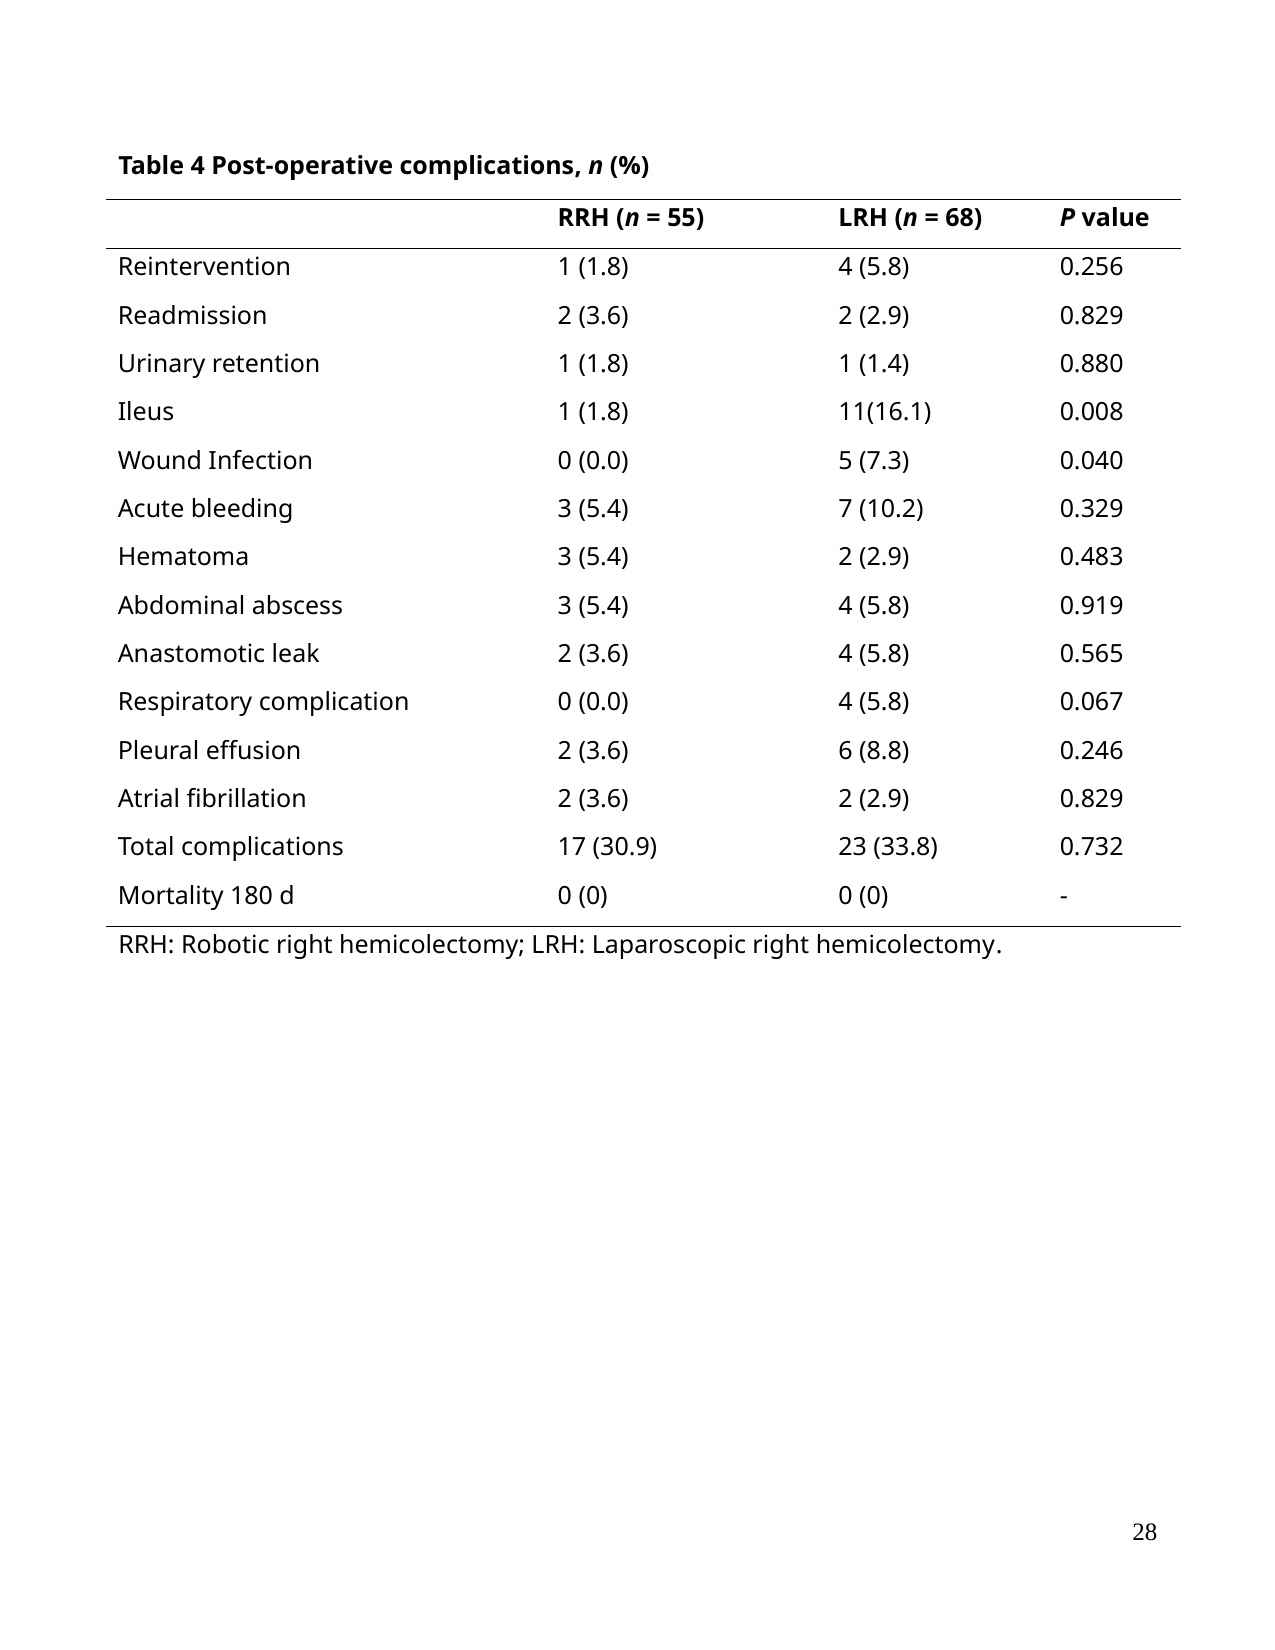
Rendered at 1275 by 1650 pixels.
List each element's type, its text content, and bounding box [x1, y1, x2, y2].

table_cell 4 (5.8) [827, 249, 1048, 297]
table_cell 2 (3.6) [546, 298, 827, 346]
table_cell 2 (2.9) [827, 781, 1048, 829]
table_cell 3 (5.4) [546, 539, 827, 587]
table_cell 1 (1.8) [546, 249, 827, 297]
table_cell 0.329 [1048, 491, 1181, 539]
table_cell Atrial fibrillation [106, 781, 546, 829]
table_cell 0.483 [1048, 539, 1181, 587]
table_cell 0.246 [1048, 733, 1181, 781]
table_cell 2 (2.9) [827, 539, 1048, 587]
table_cell 0.008 [1048, 394, 1181, 442]
table_cell 4 (5.8) [827, 636, 1048, 684]
table_cell 5 (7.3) [827, 443, 1048, 491]
table_cell Respiratory complication [106, 684, 546, 732]
table_cell 0 (0) [546, 878, 827, 926]
table_header P value [1048, 200, 1181, 248]
table_cell 0.565 [1048, 636, 1181, 684]
table_cell 0 (0.0) [546, 684, 827, 732]
table_cell 2 (3.6) [546, 781, 827, 829]
table_cell Pleural effusion [106, 733, 546, 781]
table_cell 0.256 [1048, 249, 1181, 297]
table_cell 4 (5.8) [827, 684, 1048, 732]
table_cell 23 (33.8) [827, 829, 1048, 877]
table_cell 3 (5.4) [546, 491, 827, 539]
table_cell 0 (0.0) [546, 443, 827, 491]
table_cell 7 (10.2) [827, 491, 1048, 539]
table_cell 1 (1.8) [546, 346, 827, 394]
table_cell 0.040 [1048, 443, 1181, 491]
table_cell 2 (3.6) [546, 636, 827, 684]
table_cell Hematoma [106, 539, 546, 587]
table_cell - [1048, 878, 1181, 926]
table_cell 4 (5.8) [827, 588, 1048, 636]
text RRH: Robotic right hemicolectomy; LRH: Laparoscopic right hemicolectomy. [118, 927, 1157, 961]
table_cell 6 (8.8) [827, 733, 1048, 781]
table_cell Anastomotic leak [106, 636, 546, 684]
table_cell Reintervention [106, 249, 546, 297]
table_cell Total complications [106, 829, 546, 877]
table_cell Ileus [106, 394, 546, 442]
table_cell 3 (5.4) [546, 588, 827, 636]
table_cell 0.829 [1048, 781, 1181, 829]
table_cell 2 (2.9) [827, 298, 1048, 346]
table_cell Abdominal abscess [106, 588, 546, 636]
table_cell 0 (0) [827, 878, 1048, 926]
table_cell 11(16.1) [827, 394, 1048, 442]
table_cell 1 (1.4) [827, 346, 1048, 394]
table_header [106, 200, 546, 248]
table_header RRH (n = 55) [546, 200, 827, 248]
table_cell 0.880 [1048, 346, 1181, 394]
table_cell 17 (30.9) [546, 829, 827, 877]
table_cell Urinary retention [106, 346, 546, 394]
table_cell 0.919 [1048, 588, 1181, 636]
table_cell 0.829 [1048, 298, 1181, 346]
table_cell 2 (3.6) [546, 733, 827, 781]
table_cell Readmission [106, 298, 546, 346]
table_cell Acute bleeding [106, 491, 546, 539]
table_cell 1 (1.8) [546, 394, 827, 442]
table_cell Wound Infection [106, 443, 546, 491]
table_header LRH (n = 68) [827, 200, 1048, 248]
text Table 4 Post-operative complications, n (%) [118, 148, 1157, 182]
table_cell Mortality 180 d [106, 878, 546, 926]
table_cell 0.067 [1048, 684, 1181, 732]
table_cell 0.732 [1048, 829, 1181, 877]
